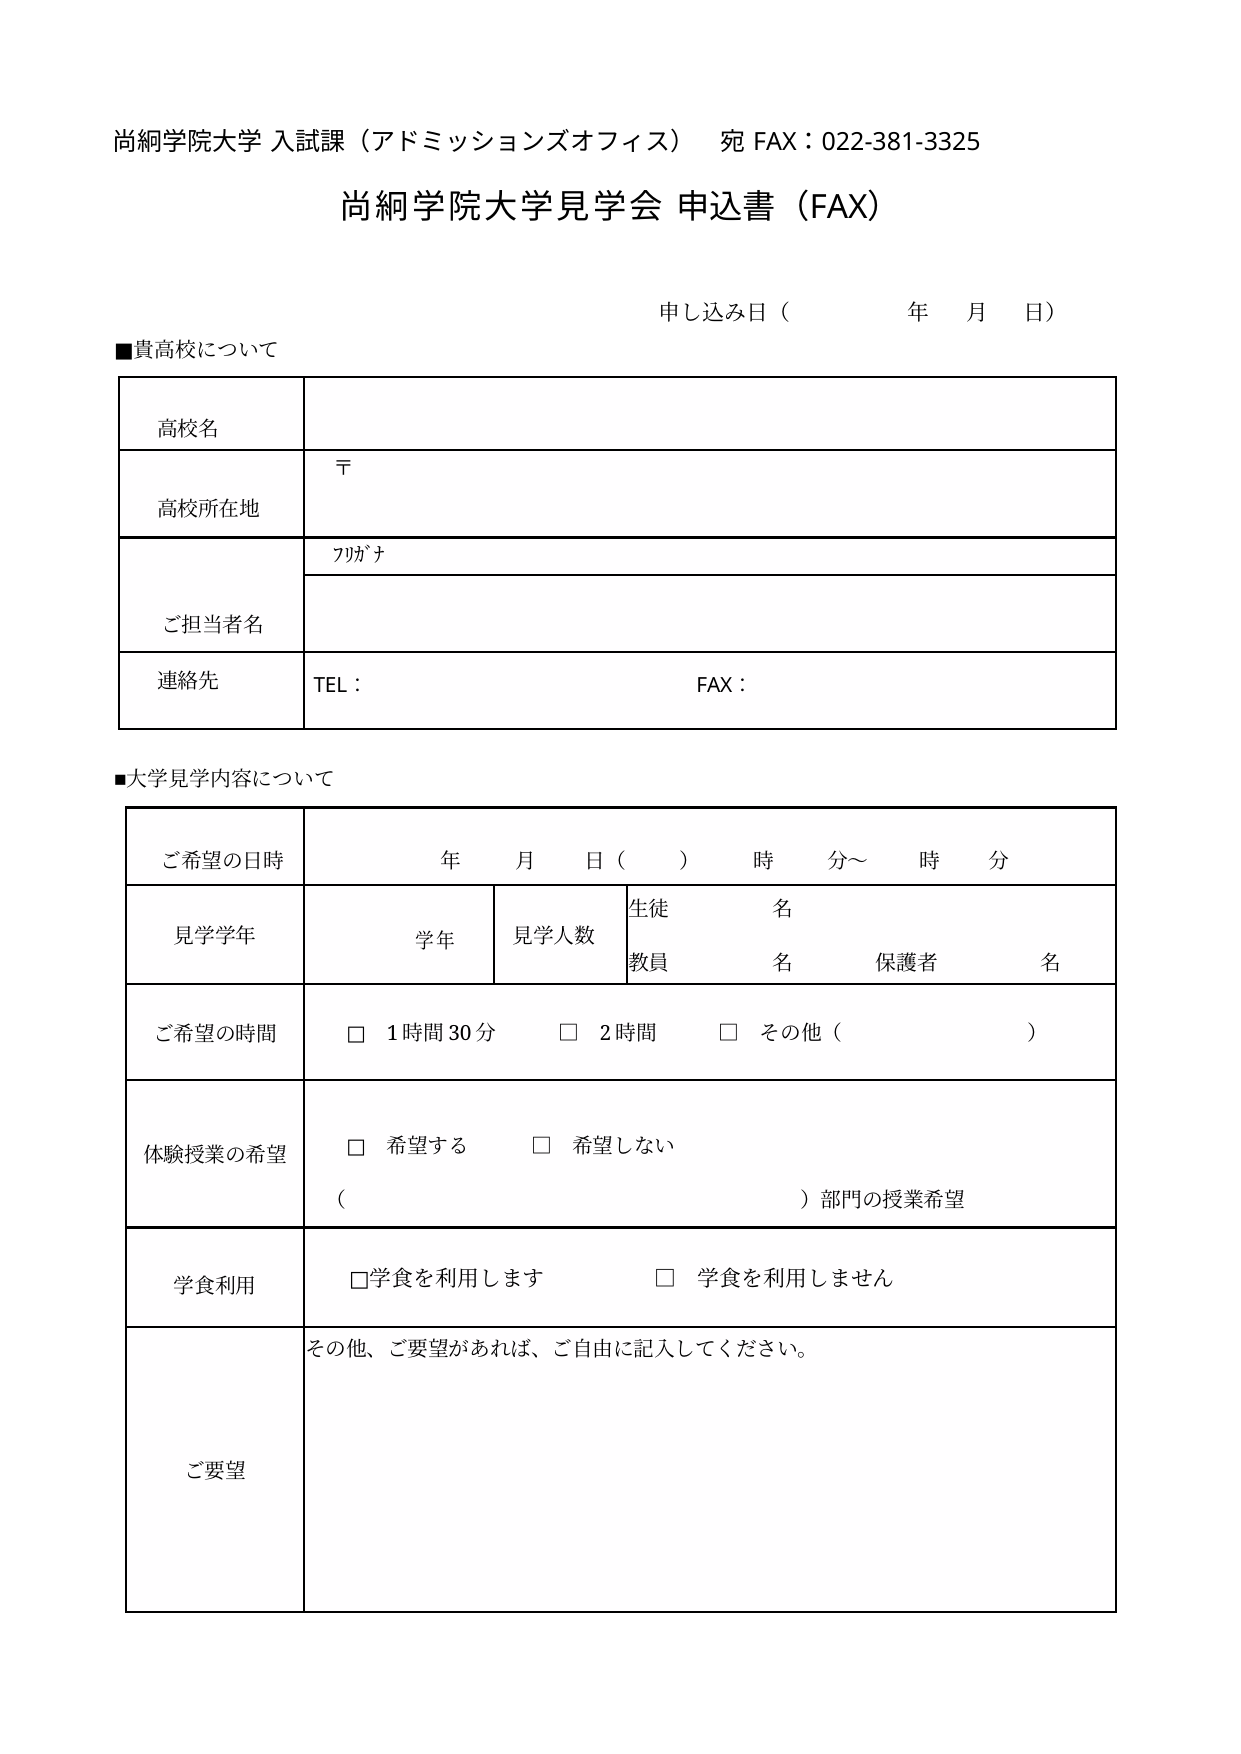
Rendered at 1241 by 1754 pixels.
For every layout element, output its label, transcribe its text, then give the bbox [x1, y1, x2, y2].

table_cell □学食を利用します □ 学食を利用しません [305, 1229, 1115, 1326]
table_cell □ 1時間30分 □ 2時間 □ その他（ ） [305, 985, 1115, 1079]
table_cell ご要望 [127, 1328, 303, 1611]
table_header ご希望の日時 [127, 809, 303, 884]
table_cell 体験授業の希望 [127, 1081, 303, 1226]
text ■大学見学内容について [114, 768, 1128, 791]
table_cell ﾌﾘｶﾞﾅ [305, 539, 1115, 574]
table_cell [305, 576, 1115, 651]
table_cell □ 希望する □ 希望しない （ ）部門の授業希望 [305, 1081, 1115, 1226]
table_cell 見学学年 [127, 886, 303, 983]
table_cell 高校所在地 [120, 451, 303, 536]
text 尚絅学院大学 入試課（アドミッションズオフィス） 宛 FAX：022-381-3325 [112, 131, 1128, 155]
table_header [305, 378, 1115, 449]
text 尚絅学院大学見学会 申込書（FAX） [112, 193, 1128, 225]
table_cell 生徒 名 教員 名 保護者 名 [628, 886, 1115, 983]
table_cell その他、ご要望があれば、ご自由に記入してください。 [305, 1328, 1115, 1611]
table_cell ご担当者名 [120, 539, 303, 651]
table_header 年 月 日（ ） 時 分～ 時 分 [305, 809, 1115, 884]
table_header 高校名 [120, 378, 303, 449]
table_cell 見学人数 [495, 886, 626, 983]
table_cell 学年 [305, 886, 493, 983]
text 申し込み日（ 年 月 日） [658, 301, 1128, 325]
table_cell ご希望の時間 [127, 985, 303, 1079]
table_cell 連絡先 [120, 653, 303, 728]
text ■貴高校について [114, 338, 1128, 362]
table_cell 学食利用 [127, 1229, 303, 1326]
table_cell 〒 [305, 451, 1115, 536]
table_cell TEL： FAX： [305, 653, 1115, 728]
